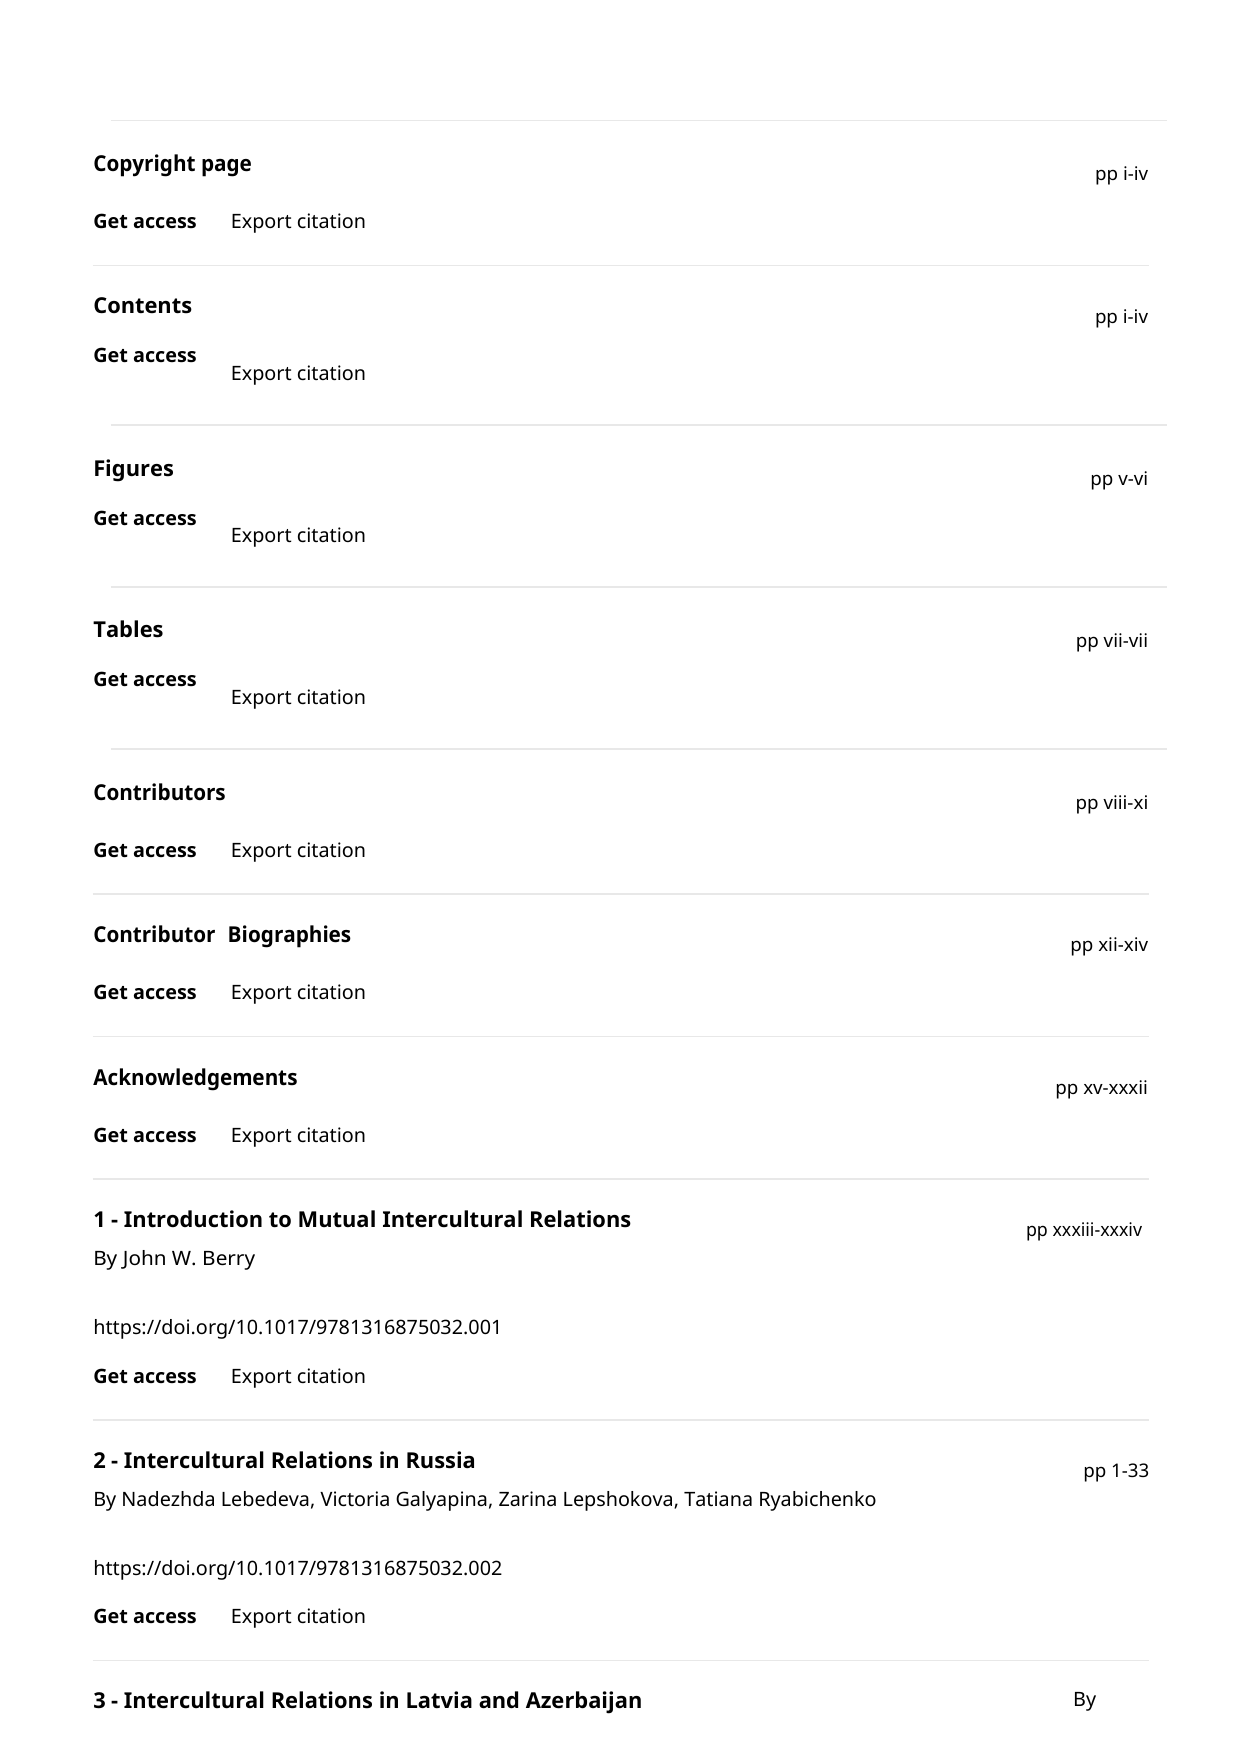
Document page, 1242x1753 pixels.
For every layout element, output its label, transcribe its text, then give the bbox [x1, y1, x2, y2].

subtitle Contents [93, 290, 199, 320]
text pp xxxiii-xxxiv [1026, 1217, 1160, 1242]
subtitle Contributor Biographies [93, 919, 358, 949]
text Get access Export citation [93, 836, 1160, 863]
text Get access Export citation [93, 1603, 1160, 1629]
text pp v-vi [1090, 465, 1160, 491]
text Export citation [231, 522, 369, 549]
text Get access Export citation [93, 978, 1160, 1006]
text pp xv-xxxii [1055, 1074, 1160, 1099]
text Get access Export citation [93, 207, 1160, 234]
subtitle - Intercultural Relations in Latvia and Azerbaijan [93, 1686, 682, 1715]
text Get access [93, 342, 199, 369]
text Get access [93, 666, 199, 693]
text https://doi.org/10.1017/9781316875032.002 [93, 1554, 894, 1581]
subtitle Acknowledgements [93, 1061, 309, 1091]
subtitle Tables [93, 614, 199, 644]
text pp viii-xi [1075, 789, 1160, 814]
text By Nadezhda Lebedeva, Victoria Galyapina, Zarina Lepshokova, Tatiana Ryabichenko [93, 1485, 894, 1512]
text pp vii-vii [1076, 627, 1160, 652]
subtitle Figures [93, 452, 199, 482]
text Get access [93, 504, 199, 531]
text pp 1-33 [1083, 1457, 1160, 1483]
text Get access Export citation [93, 1121, 1160, 1148]
text pp xii-xiv [1070, 931, 1160, 957]
text https://doi.org/10.1017/9781316875032.001 [93, 1313, 631, 1340]
subtitle Copyright page [93, 148, 261, 178]
text Get access Export citation [93, 1362, 1160, 1389]
subtitle - Introduction to Mutual Intercultural Relations [93, 1204, 631, 1234]
text pp i-iv [1095, 160, 1160, 186]
text By John W. Berry [93, 1244, 631, 1272]
text Export citation [231, 684, 369, 711]
text Export citation [231, 360, 369, 387]
subtitle Contributors [93, 776, 233, 806]
text pp i-iv [1095, 303, 1160, 328]
subtitle - Intercultural Relations in Russia [93, 1445, 894, 1474]
